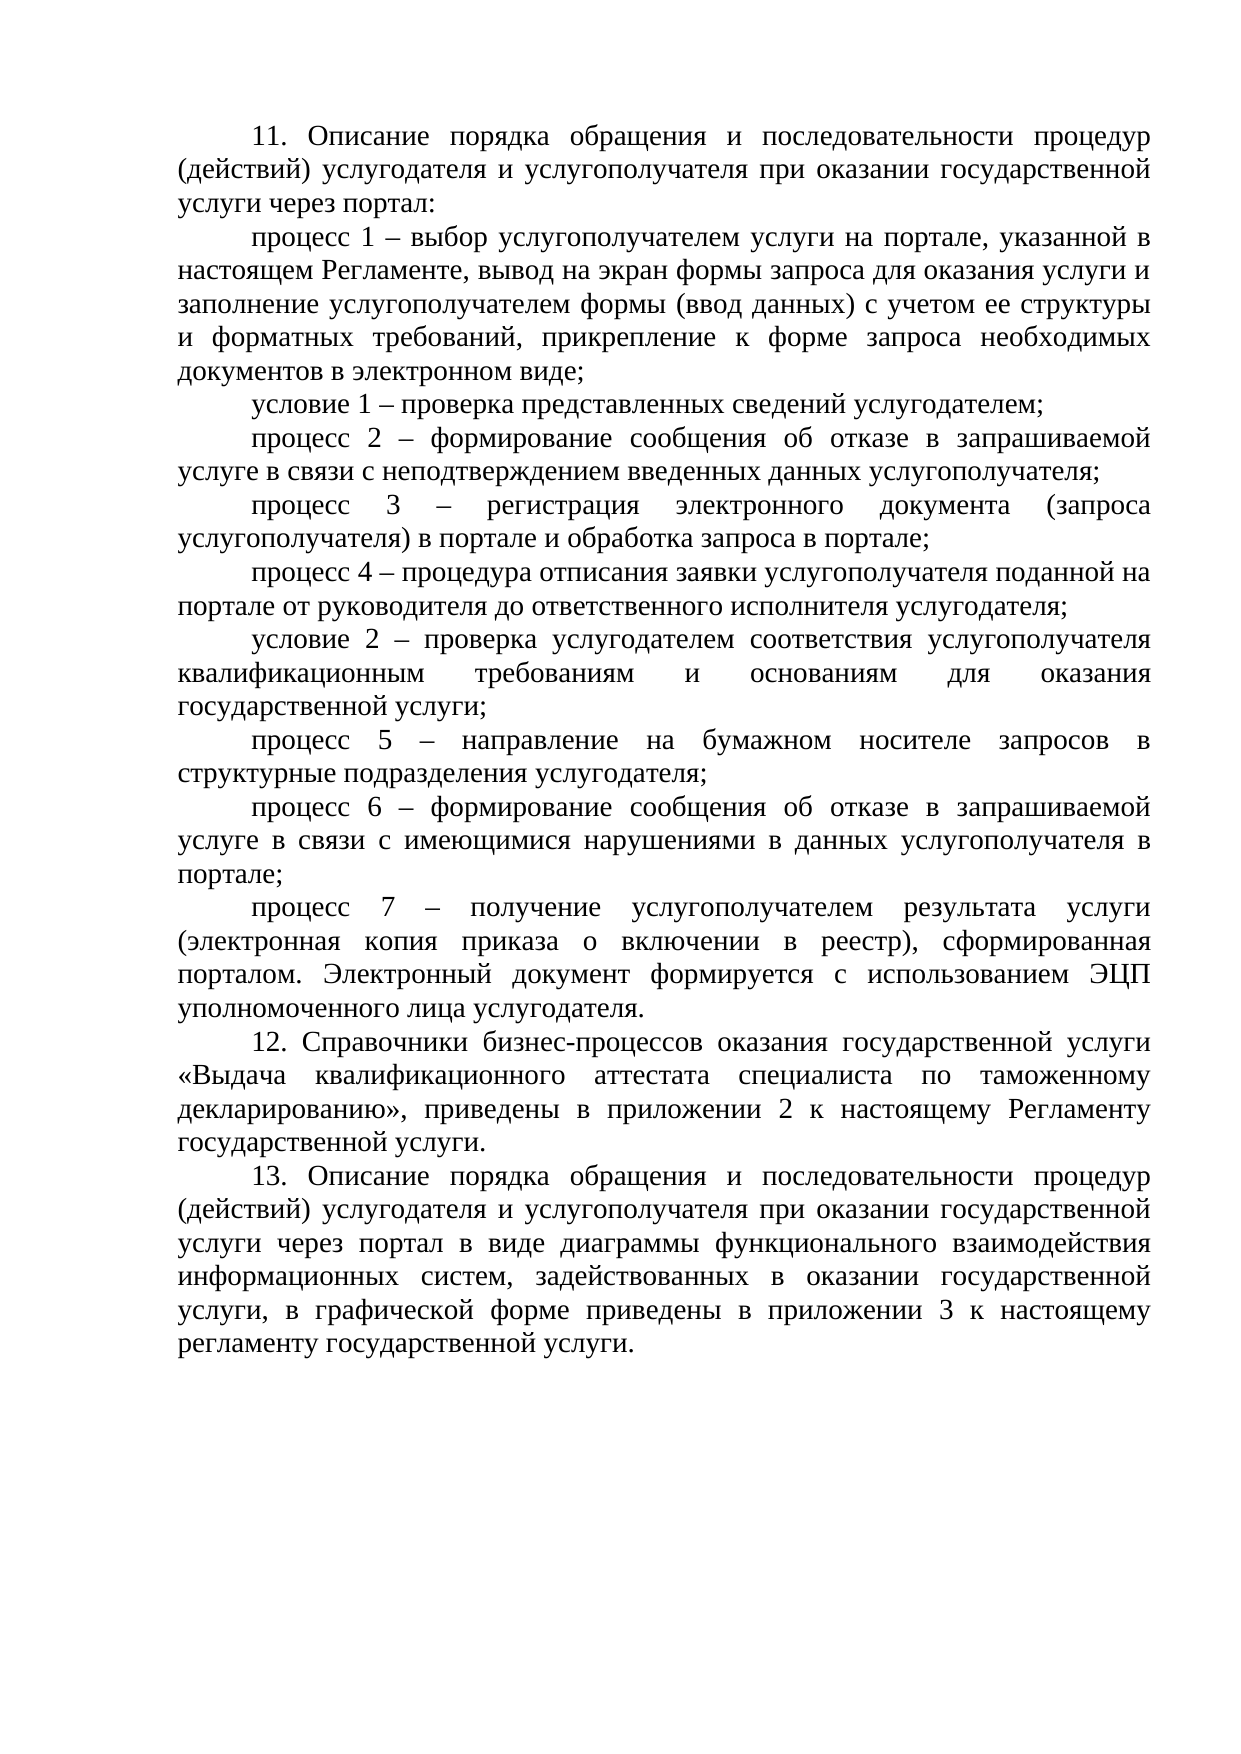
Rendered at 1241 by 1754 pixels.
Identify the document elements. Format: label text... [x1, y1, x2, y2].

text процесс 2 – формирование сообщения об отказе в запрашиваемой услуге в связи с неподтверждением введенных данных услугополучателя; [177, 420, 1152, 487]
text 13. Описание порядка обращения и последовательности процедур (действий) услугодателя и услугополучателя при оказании государственной услуги через портал в виде диаграммы функционального взаимодействия информационных систем, задействованных в оказании государственной услуги, в графической форме приведены в приложении 3 к настоящему регламенту государственной услуги. [177, 1158, 1152, 1359]
text 11. Описание порядка обращения и последовательности процедур (действий) услугодателя и услугополучателя при оказании государственной услуги через портал: [177, 118, 1152, 219]
text процесс 5 – направление на бумажном носителе запросов в структурные подразделения услугодателя; [177, 722, 1152, 789]
text условие 1 – проверка представленных сведений услугодателем; [177, 386, 1152, 420]
text процесс 4 – процедура отписания заявки услугополучателя поданной на портале от руководителя до ответственного исполнителя услугодателя; [177, 554, 1152, 621]
text условие 2 – проверка услугодателем соответствия услугополучателя квалификационным требованиям и основаниям для оказания государственной услуги; [177, 621, 1152, 722]
text процесс 1 – выбор услугополучателем услуги на портале, указанной в настоящем Регламенте, вывод на экран формы запроса для оказания услуги и заполнение услугополучателем формы (ввод данных) с учетом ее структуры и форматных требований, прикрепление к форме запроса необходимых документов в электронном виде; [177, 219, 1152, 386]
text 12. Справочники бизнес-процессов оказания государственной услуги «Выдача квалификационного аттестата специалиста по таможенному декларированию», приведены в приложении 2 к настоящему Регламенту государственной услуги. [177, 1024, 1152, 1158]
text процесс 7 – получение услугополучателем результата услуги (электронная копия приказа о включении в реестр), сформированная порталом. Электронный документ формируется с использованием ЭЦП уполномоченного лица услугодателя. [177, 889, 1152, 1024]
text процесс 3 – регистрация электронного документа (запроса услугополучателя) в портале и обработка запроса в портале; [177, 487, 1152, 554]
text процесс 6 – формирование сообщения об отказе в запрашиваемой услуге в связи с имеющимися нарушениями в данных услугополучателя в портале; [177, 789, 1152, 889]
